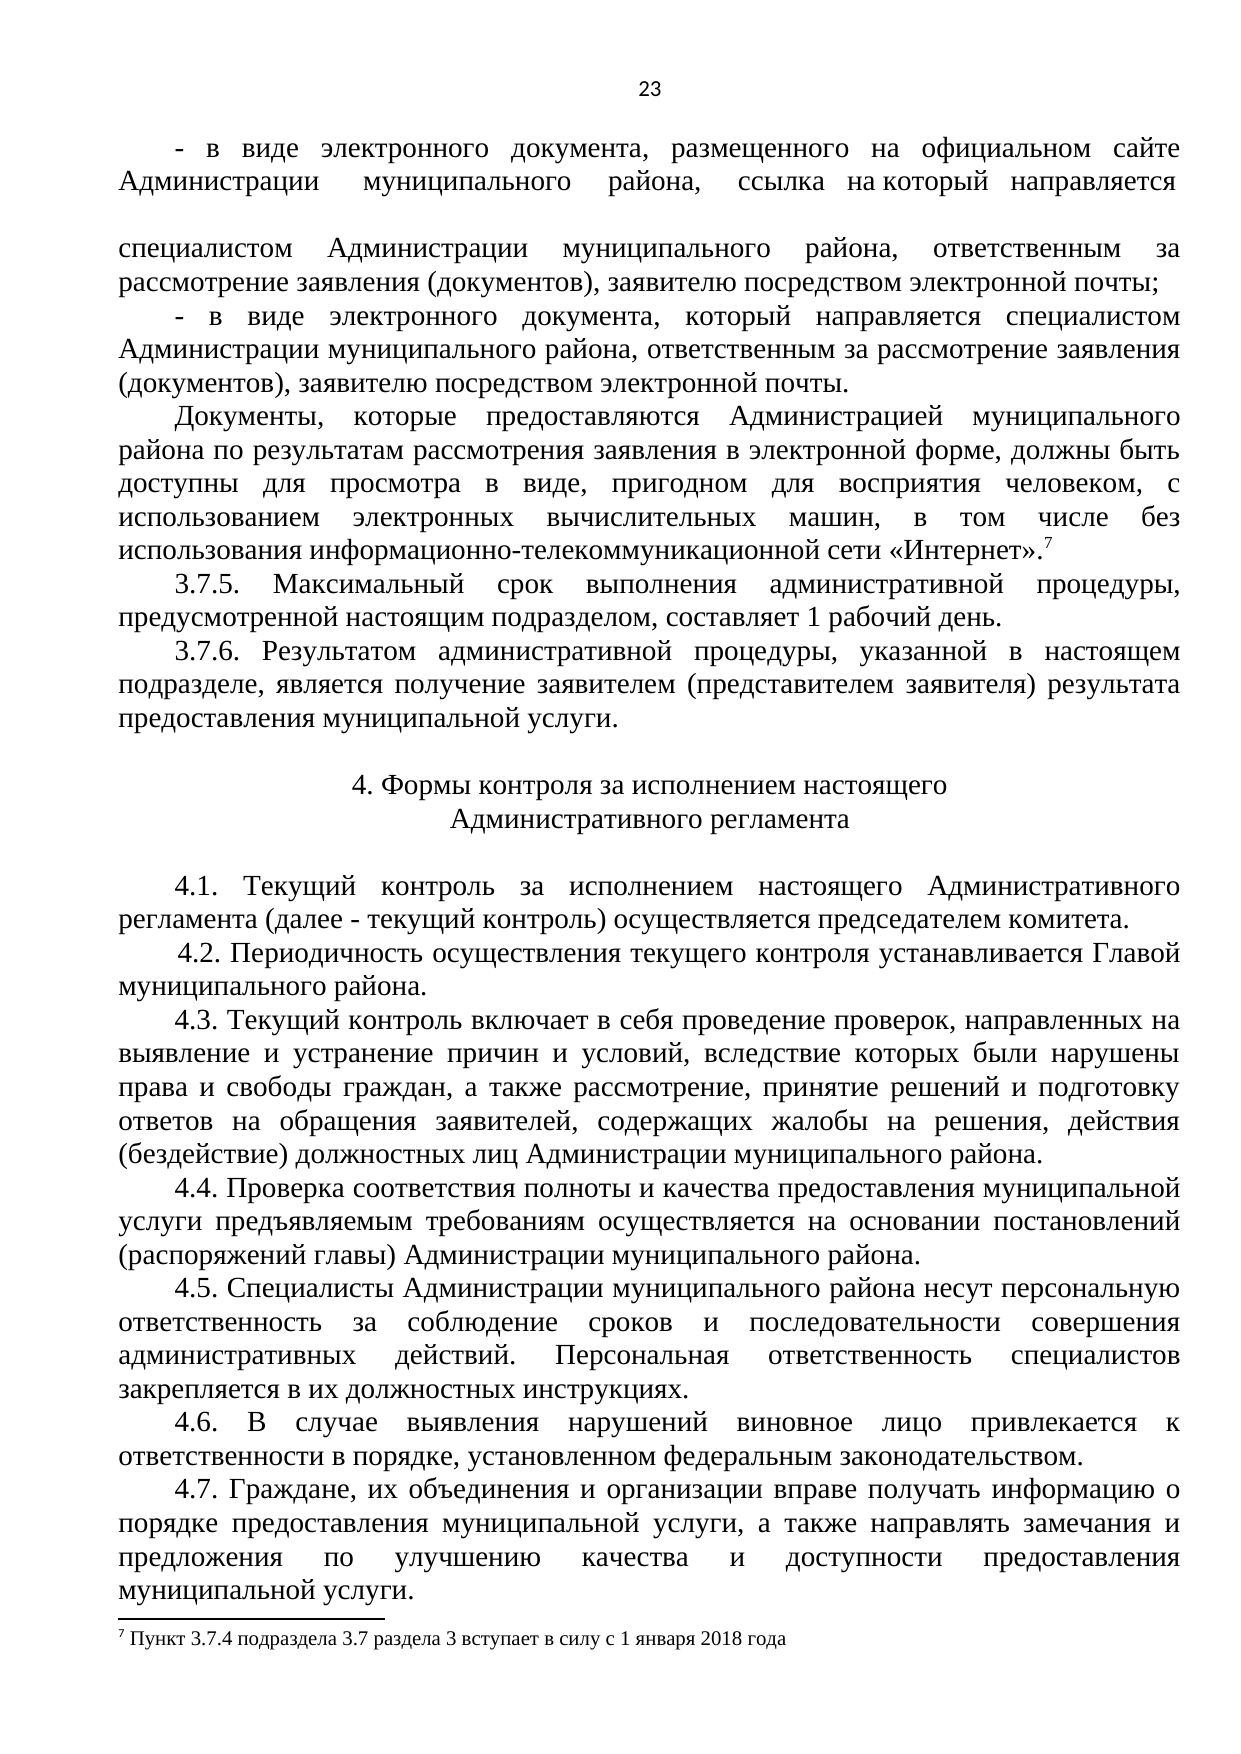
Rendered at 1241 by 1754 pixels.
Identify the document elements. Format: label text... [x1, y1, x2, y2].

text 4.3. Текущий контроль включает в себя проведение проверок, направленных на выявление и устранение причин и условий, вследствие которых были нарушены права и свободы граждан, а также рассмотрение, принятие решений и подготовку ответов на обращения заявителей, содержащих жалобы на решения, действия (бездействие) должностных лиц Администрации муниципального района. [118, 1002, 1181, 1170]
text - в виде электронного документа, размещенного на официальном сайте Администрации муниципального района, ссылка на который направляется [118, 130, 1181, 197]
text Административного регламента [118, 801, 1181, 834]
text 4.7. Граждане, их объединения и организации вправе получать информацию о порядке предоставления муниципальной услуги, а также направлять замечания и предложения по улучшению качества и доступности предоставления муниципальной услуги. [118, 1472, 1181, 1606]
text 3.7.6. Результатом административной процедуры, указанной в настоящем подразделе, является получение заявителем (представителем заявителя) результата предоставления муниципальной услуги. [118, 633, 1181, 734]
text специалистом Администрации муниципального района, ответственным за рассмотрение заявления (документов), заявителю посредством электронной почты; [118, 231, 1181, 298]
text 3.7.5. Максимальный срок выполнения административной процедуры, предусмотренной настоящим подразделом, составляет 1 рабочий день. [118, 566, 1181, 633]
text 4. Формы контроля за исполнением настоящего [118, 767, 1181, 801]
text 4.4. Проверка соответствия полноты и качества предоставления муниципальной услуги предъявляемым требованиям осуществляется на основании постановлений (распоряжений главы) Администрации муниципального района. [118, 1170, 1181, 1270]
text 4.6. В случае выявления нарушений виновное лицо привлекается к ответственности в порядке, установленном федеральным законодательством. [118, 1404, 1181, 1472]
text - в виде электронного документа, который направляется специалистом Администрации муниципального района, ответственным за рассмотрение заявления (документов), заявителю посредством электронной почты. [118, 298, 1181, 398]
text 4.1. Текущий контроль за исполнением настоящего Административного регламента (далее - текущий контроль) осуществляется председателем комитета. [118, 868, 1181, 935]
text Документы, которые предоставляются Администрацией муниципального района по результатам рассмотрения заявления в электронной форме, должны быть доступны для просмотра в виде, пригодном для восприятия человеком, с использованием электронных вычислительных машин, в том числе без использования информационно-телекоммуникационной сети «Интернет». [118, 398, 1181, 566]
text 4.2. Периодичность осуществления текущего контроля устанавливается Главой муниципального района. [118, 935, 1181, 1002]
text 4.5. Специалисты Администрации муниципального района несут персональную ответственность за соблюдение сроков и последовательности совершения административных действий. Персональная ответственность специалистов закрепляется в их должностных инструкциях. [118, 1270, 1181, 1404]
